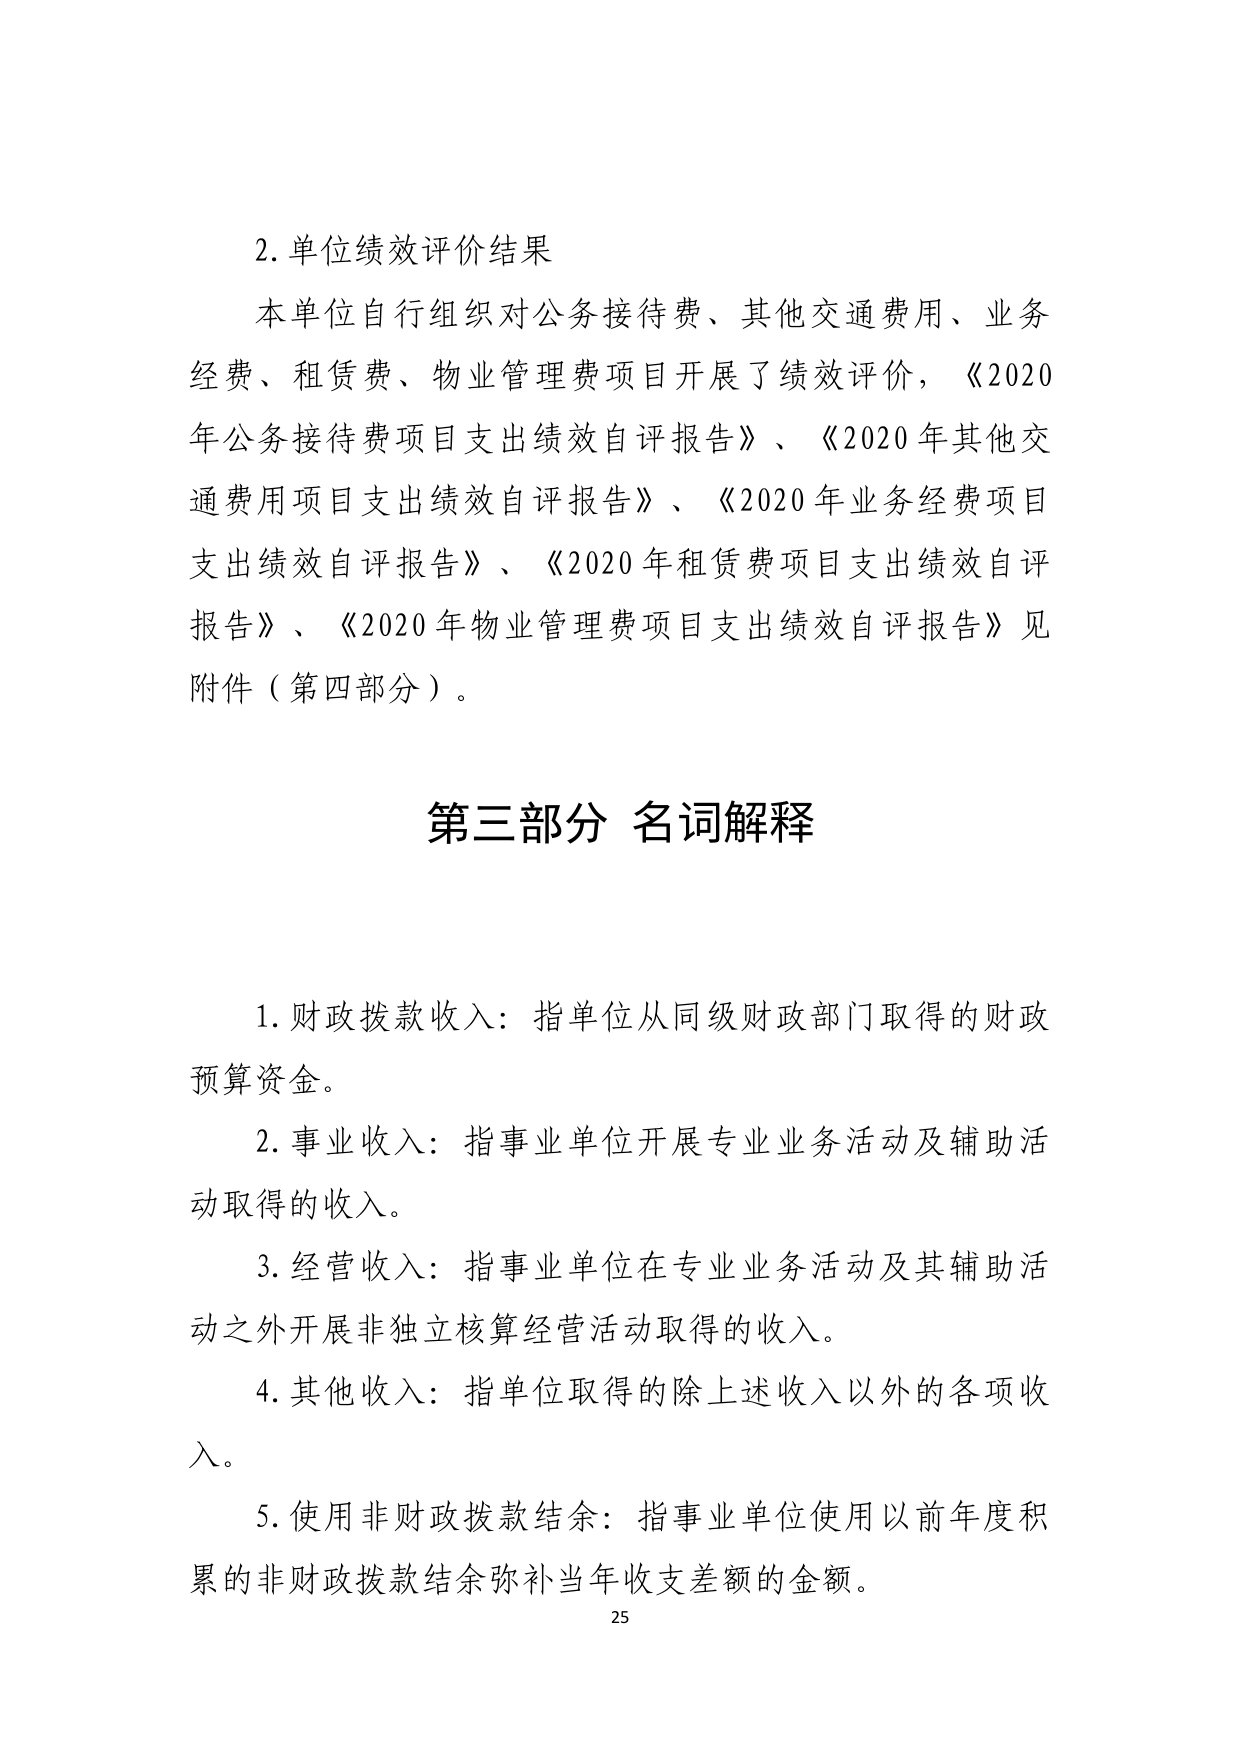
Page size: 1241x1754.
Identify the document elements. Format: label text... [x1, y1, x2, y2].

text 3.经营收入：指事业单位在专业业务活动及其辅助活动之外开展非独立核算经营活动取得的收入。 [187, 1229, 1053, 1354]
subtitle 第三部分 名词解释 [187, 793, 1053, 846]
text 1.财政拨款收入：指单位从同级财政部门取得的财政预算资金。 [187, 979, 1053, 1104]
text 4.其他收入：指单位取得的除上述收入以外的各项收入。 [187, 1354, 1053, 1479]
text 5.使用非财政拨款结余：指事业单位使用以前年度积累的非财政拨款结余弥补当年收支差额的金额。 [187, 1479, 1053, 1604]
text 2.事业收入：指事业单位开展专业业务活动及辅助活动取得的收入。 [187, 1104, 1053, 1229]
text 2.单位绩效评价结果 [253, 212, 1053, 275]
text 本单位自行组织对公务接待费、其他交通费用、业务经费、租赁费、物业管理费项目开展了绩效评价，《2020年公务接待费项目支出绩效自评报告》、《2020年其他交通费用项目支出绩效自评报告》、《2020年业务经费项目支出绩效自评报告》、《2020年租赁费项目支出绩效自评报告》、《2020年物业管理费项目支出绩效自评报告》见附件（第四部分）。 [187, 275, 1053, 712]
